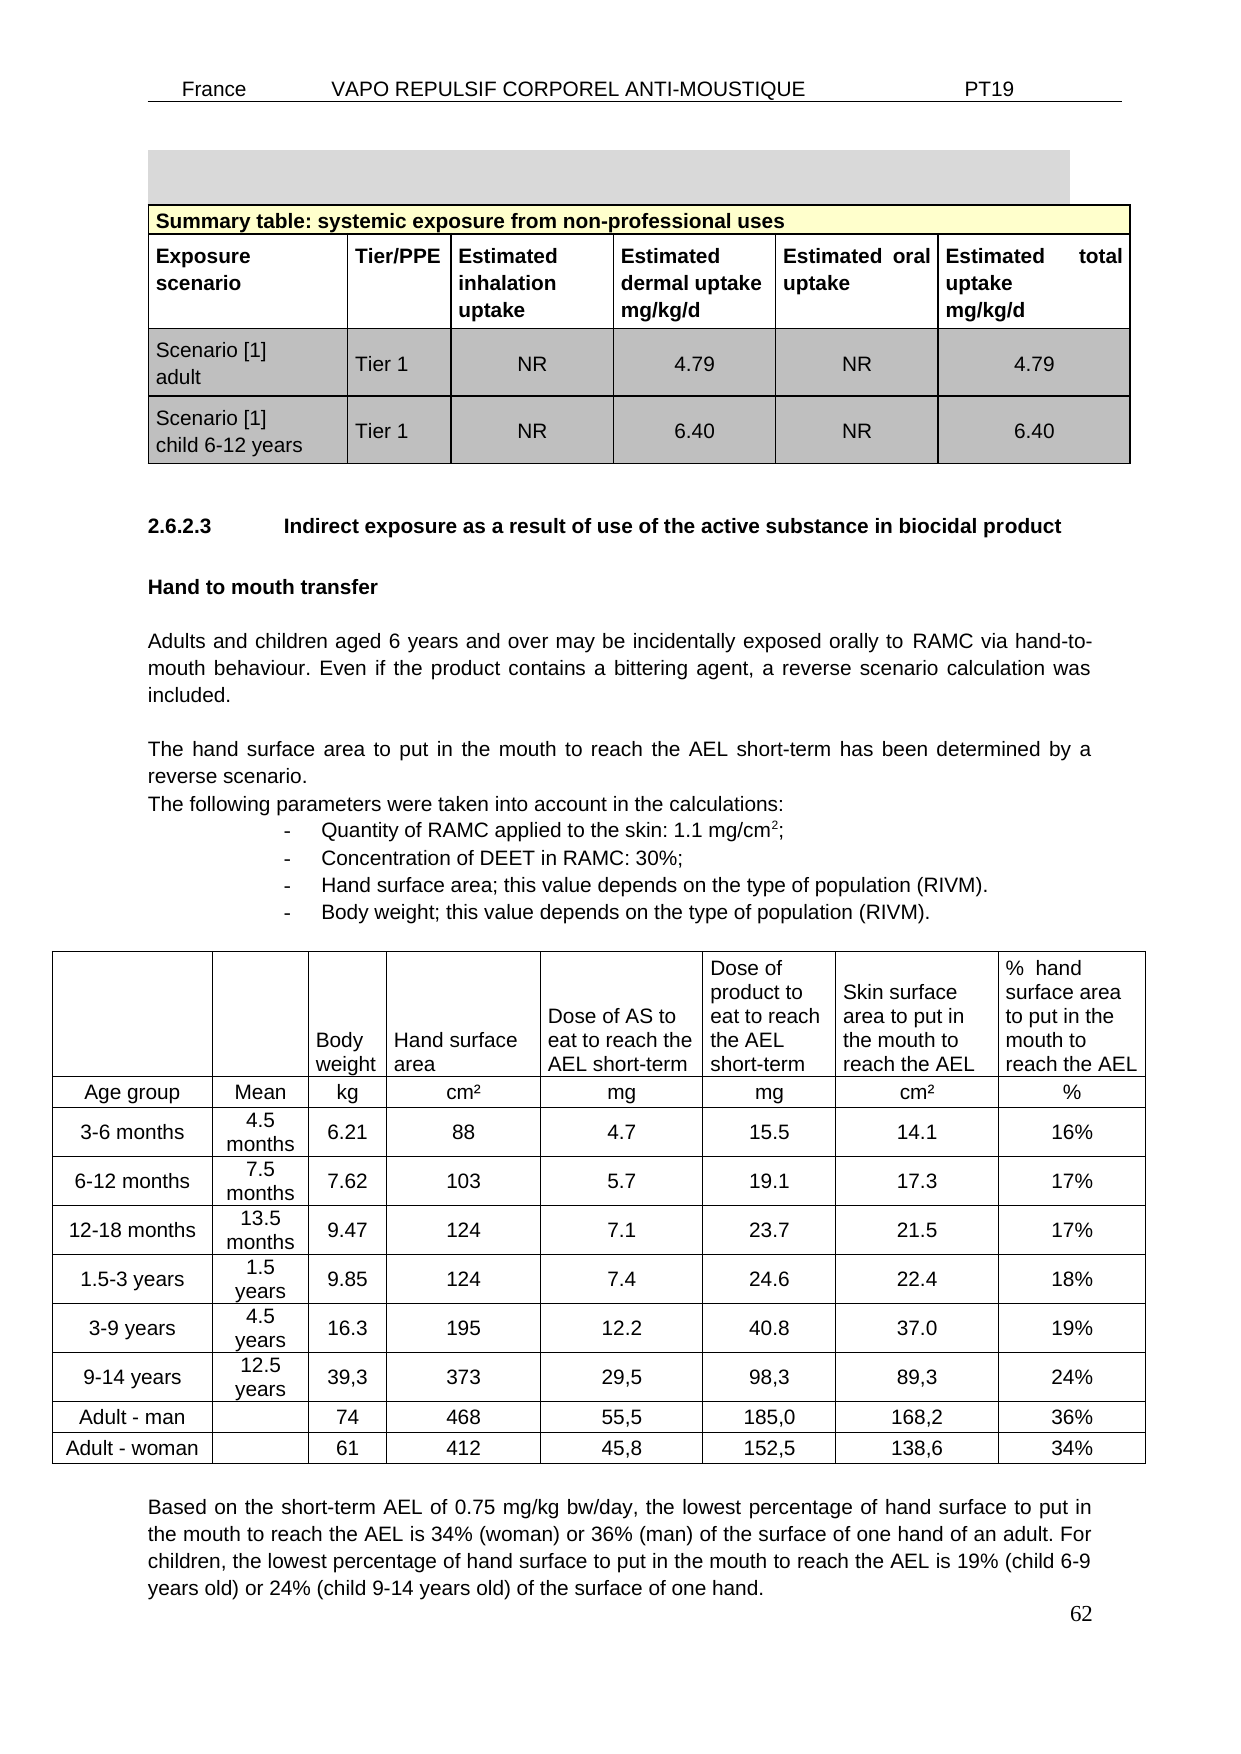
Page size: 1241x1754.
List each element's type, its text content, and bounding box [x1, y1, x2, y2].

table_cell 3-9 years [53, 1304, 212, 1352]
table_cell 21.5 [836, 1206, 998, 1254]
table_cell Adult - man [53, 1402, 212, 1432]
table_cell Exposure scenario [149, 235, 347, 327]
table_cell 12-18 months [53, 1206, 212, 1254]
table_cell 373 [387, 1353, 540, 1401]
table_cell 19% [999, 1304, 1145, 1352]
table_header [213, 952, 308, 1076]
table_cell 7.5 months [213, 1157, 308, 1205]
table_header Body weight [309, 952, 386, 1076]
table_cell 24% [999, 1353, 1145, 1401]
table_cell NR [776, 329, 937, 395]
table_cell Scenario [1] child 6-12 years [149, 397, 347, 463]
table_cell Age group [53, 1077, 212, 1107]
table_cell 74 [309, 1402, 386, 1432]
table_cell 15.5 [703, 1108, 835, 1156]
table_cell Tier 1 [348, 329, 450, 395]
table_cell 9-14 years [53, 1353, 212, 1401]
table_cell 6.21 [309, 1108, 386, 1156]
table_cell 36% [999, 1402, 1145, 1432]
table_cell 17% [999, 1206, 1145, 1254]
table_cell 195 [387, 1304, 540, 1352]
table_cell 4.5 months [213, 1108, 308, 1156]
table_cell 7.62 [309, 1157, 386, 1205]
table_cell Estimated oral uptake [776, 235, 937, 327]
table_cell 12.5 years [213, 1353, 308, 1401]
table_cell Tier/PPE [348, 235, 450, 327]
table_cell % [999, 1077, 1145, 1107]
table_cell 16.3 [309, 1304, 386, 1352]
table_cell 4.5 years [213, 1304, 308, 1352]
table_cell 4.79 [614, 329, 775, 395]
subtitle Indirect exposure as a result of use of the active substance in biocidal product [148, 513, 1093, 538]
table_cell 29,5 [541, 1353, 702, 1401]
table_cell 4.7 [541, 1108, 702, 1156]
table_cell 6-12 months [53, 1157, 212, 1205]
list Quantity of RAMC applied to the skin: 1.1 mg/cm2; [283, 815, 1093, 842]
table_cell [213, 1433, 308, 1463]
table_cell 468 [387, 1402, 540, 1432]
table_cell 12.2 [541, 1304, 702, 1352]
table_cell 4.79 [939, 329, 1129, 395]
table_header Dose of AS to eat to reach the AEL short-term [541, 952, 702, 1076]
table_cell 13.5 months [213, 1206, 308, 1254]
table_cell 6.40 [614, 397, 775, 463]
table_cell 45,8 [541, 1433, 702, 1463]
table_cell 9.85 [309, 1255, 386, 1303]
table_cell 89,3 [836, 1353, 998, 1401]
table_cell 61 [309, 1433, 386, 1463]
text Adults and children aged 6 years and over may be incidentally exposed orally to RAMC via hand-to-mouth behaviour. Even if the product contains a bittering agent, a reverse scenario calculation was included. [148, 626, 1093, 707]
table_header [53, 952, 212, 1076]
table_cell 3-6 months [53, 1108, 212, 1156]
table_cell cm² [836, 1077, 998, 1107]
table_cell Adult - woman [53, 1433, 212, 1463]
table_header Dose of product to eat to reach the AEL short-term [703, 952, 835, 1076]
table_cell 185,0 [703, 1402, 835, 1432]
table_cell 17.3 [836, 1157, 998, 1205]
table_cell 55,5 [541, 1402, 702, 1432]
table_cell NR [776, 397, 937, 463]
table_cell 37.0 [836, 1304, 998, 1352]
list Concentration of DEET in RAMC: 30%; [283, 842, 1093, 869]
table_cell Estimated inhalation uptake [452, 235, 613, 327]
table_cell Tier 1 [348, 397, 450, 463]
table_cell 7.1 [541, 1206, 702, 1254]
table_cell 39,3 [309, 1353, 386, 1401]
table_cell 138,6 [836, 1433, 998, 1463]
table_cell 1.5-3 years [53, 1255, 212, 1303]
table_cell 9.47 [309, 1206, 386, 1254]
table_cell 124 [387, 1255, 540, 1303]
table_cell [213, 1402, 308, 1432]
table_cell 17% [999, 1157, 1145, 1205]
table_cell 152,5 [703, 1433, 835, 1463]
table_header Hand surface area [387, 952, 540, 1076]
table_cell NR [452, 329, 613, 395]
table_cell 19.1 [703, 1157, 835, 1205]
table_cell NR [452, 397, 613, 463]
table_cell cm² [387, 1077, 540, 1107]
list Body weight; this value depends on the type of population (RIVM). [283, 897, 1093, 924]
table_cell 412 [387, 1433, 540, 1463]
table_header % hand surface area to put in the mouth to reach the AEL [999, 952, 1145, 1076]
table_cell 18% [999, 1255, 1145, 1303]
table_cell 16% [999, 1108, 1145, 1156]
table_cell 22.4 [836, 1255, 998, 1303]
table_cell Scenario [1] adult [149, 329, 347, 395]
table_cell kg [309, 1077, 386, 1107]
table_cell 98,3 [703, 1353, 835, 1401]
table_cell 1.5 years [213, 1255, 308, 1303]
table_cell 88 [387, 1108, 540, 1156]
text Hand to mouth transfer [148, 572, 1093, 599]
table_cell 7.4 [541, 1255, 702, 1303]
table_cell mg [703, 1077, 835, 1107]
table_cell 6.40 [939, 397, 1129, 463]
table_cell 168,2 [836, 1402, 998, 1432]
table_cell Estimated total uptake mg/kg/d [939, 235, 1129, 327]
table_cell 34% [999, 1433, 1145, 1463]
table_cell 14.1 [836, 1108, 998, 1156]
table_cell 23.7 [703, 1206, 835, 1254]
table_cell 124 [387, 1206, 540, 1254]
table_cell mg [541, 1077, 702, 1107]
text The hand surface area to put in the mouth to reach the AEL short-term has been determined by a reverse scenario. [148, 734, 1093, 788]
table_cell 24.6 [703, 1255, 835, 1303]
table_cell 103 [387, 1157, 540, 1205]
table_cell Mean [213, 1077, 308, 1107]
table_cell 5.7 [541, 1157, 702, 1205]
list Hand surface area; this value depends on the type of population (RIVM). [283, 869, 1093, 897]
table_cell 40.8 [703, 1304, 835, 1352]
text The following parameters were taken into account in the calculations: [148, 788, 1093, 815]
table_cell Estimated dermal uptake mg/kg/d [614, 235, 775, 327]
text Based on the short-term AEL of 0.75 mg/kg bw/day, the lowest percentage of hand surface to put in the mouth to reach the AEL is 34% (woman) or 36% (man) of the surface of one hand of an adult. For children, the lowest percentage of hand surface to put in the mouth to reach the AEL is 19% (child 6-9 years old) or 24% (child 9-14 years old) of the surface of one hand. [148, 1491, 1093, 1600]
table_header Summary table: systemic exposure from non-professional uses [149, 206, 1129, 233]
table_header Skin surface area to put in the mouth to reach the AEL [836, 952, 998, 1076]
